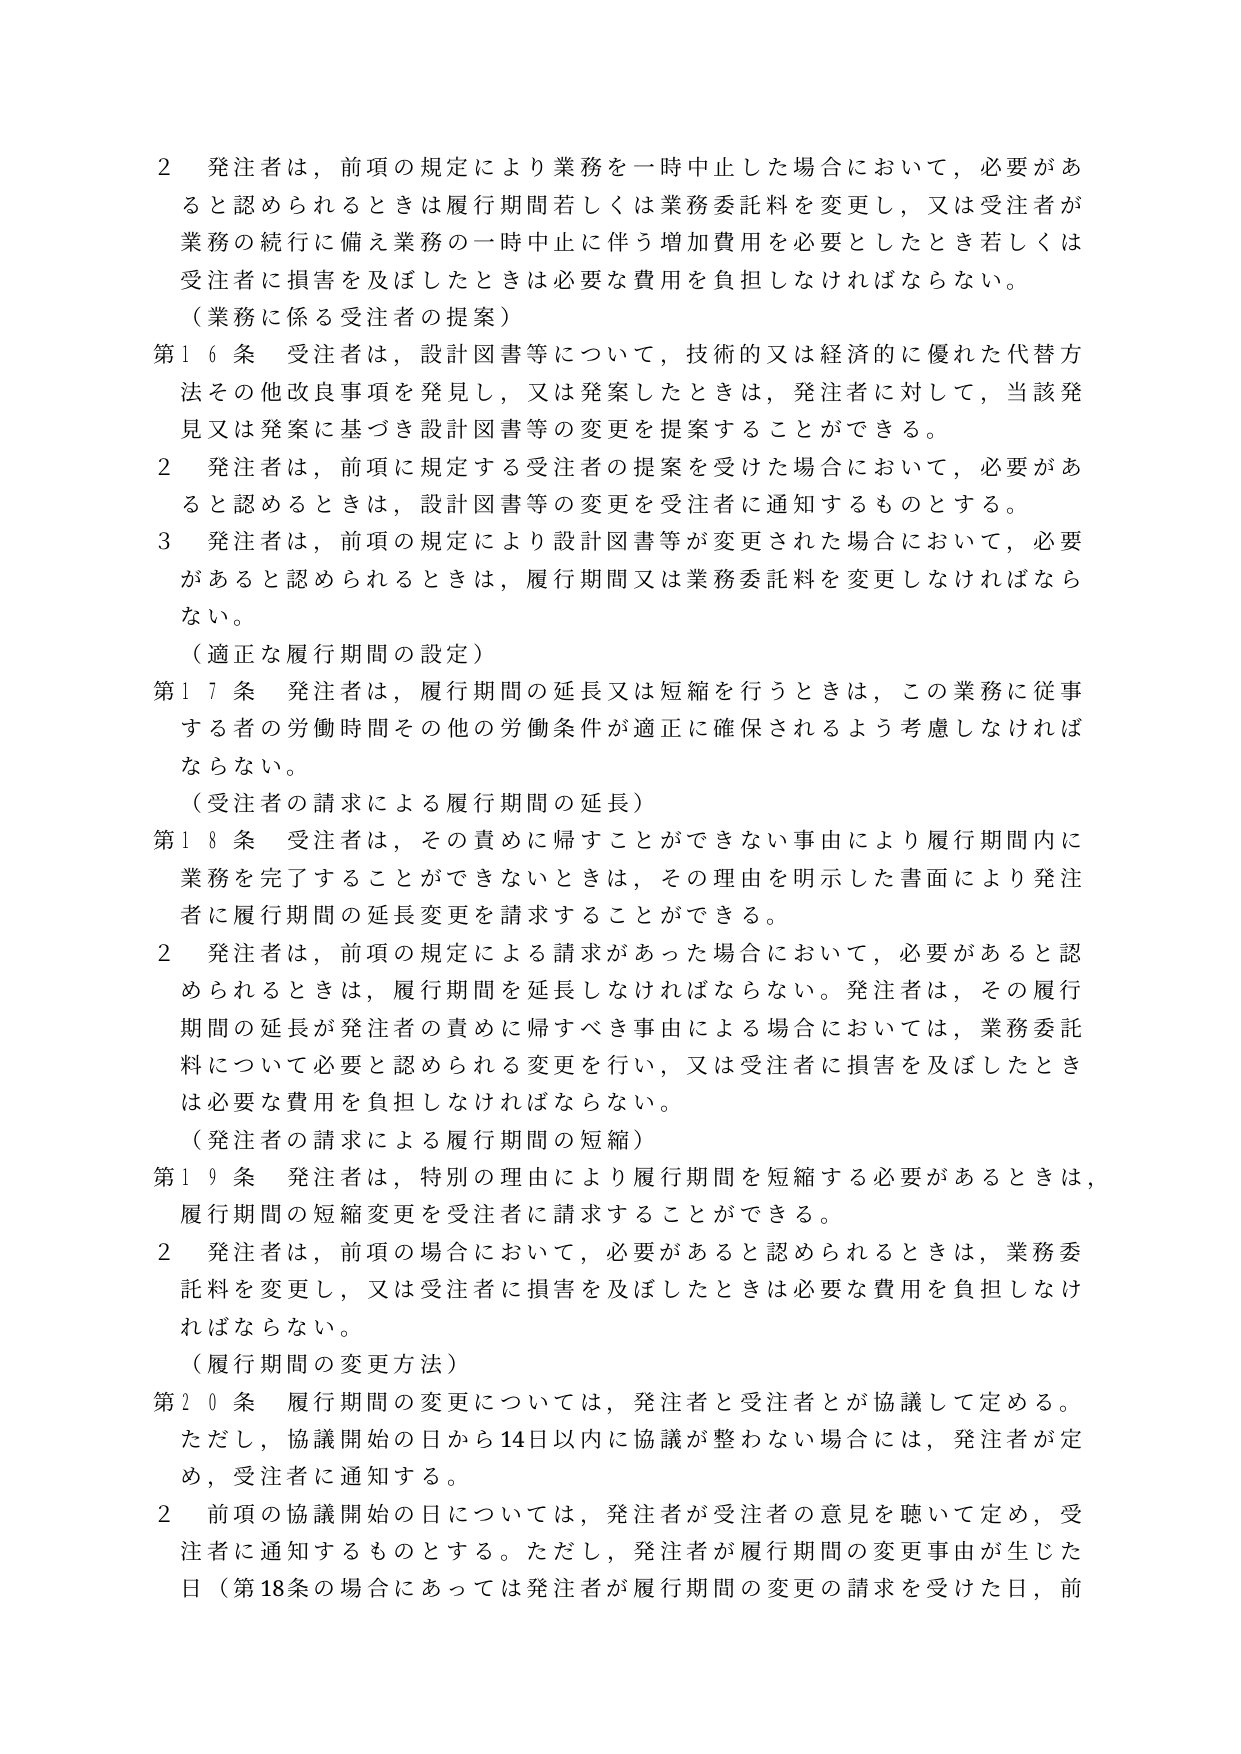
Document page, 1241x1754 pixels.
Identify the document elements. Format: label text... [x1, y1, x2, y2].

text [153, 1494, 1087, 1606]
text （発注者の請求による履行期間の短縮） [177, 1120, 1087, 1157]
text （業務に係る受注者の提案） [177, 297, 1087, 335]
text （適正な履行期間の設定） [177, 634, 1087, 671]
text （受注者の請求による履行期間の延長） [177, 783, 1087, 821]
text ２ 発注者は，前項の規定による請求があった場合において，必要があると認められるときは，履行期間を延長しなければならない。発注者は，その履行期間の延長が発注者の責めに帰すべき事由による場合においては，業務委託料について必要と認められる変更を行い，又は受注者に損害を及ぼしたときは必要な費用を負担しなければならない。 [153, 933, 1087, 1120]
text 第２０条 履行期間の変更については，発注者と受注者とが協議して定める。ただし，協議開始の日から14日以内に協議が整わない場合には，発注者が定め，受注者に通知する。 [153, 1382, 1087, 1494]
text 第１６条 受注者は，設計図書等について，技術的又は経済的に優れた代替方法その他改良事項を発見し，又は発案したときは，発注者に対して，当該発見又は発案に基づき設計図書等の変更を提案することができる。 [153, 335, 1087, 447]
text ２ 発注者は，前項の規定により業務を一時中止した場合において，必要があると認められるときは履行期間若しくは業務委託料を変更し，又は受注者が業務の続行に備え業務の一時中止に伴う増加費用を必要としたとき若しくは受注者に損害を及ぼしたときは必要な費用を負担しなければならない。 [153, 148, 1087, 297]
text （履行期間の変更方法） [177, 1344, 1087, 1382]
text 第１８条 受注者は，その責めに帰すことができない事由により履行期間内に業務を完了することができないときは，その理由を明示した書面により発注者に履行期間の延長変更を請求することができる。 [153, 821, 1087, 933]
text ３ 発注者は，前項の規定により設計図書等が変更された場合において，必要があると認められるときは，履行期間又は業務委託料を変更しなければならない。 [153, 522, 1087, 634]
text 第１９条 発注者は，特別の理由により履行期間を短縮する必要があるときは，履行期間の短縮変更を受注者に請求することができる。 [153, 1157, 1087, 1232]
text ２ 発注者は，前項に規定する受注者の提案を受けた場合において，必要があると認めるときは，設計図書等の変更を受注者に通知するものとする。 [153, 447, 1087, 522]
text 第１７条 発注者は，履行期間の延長又は短縮を行うときは，この業務に従事する者の労働時間その他の労働条件が適正に確保されるよう考慮しなければならない。 [153, 671, 1087, 783]
text ２ 発注者は，前項の場合において，必要があると認められるときは，業務委託料を変更し，又は受注者に損害を及ぼしたときは必要な費用を負担しなければならない。 [153, 1232, 1087, 1344]
